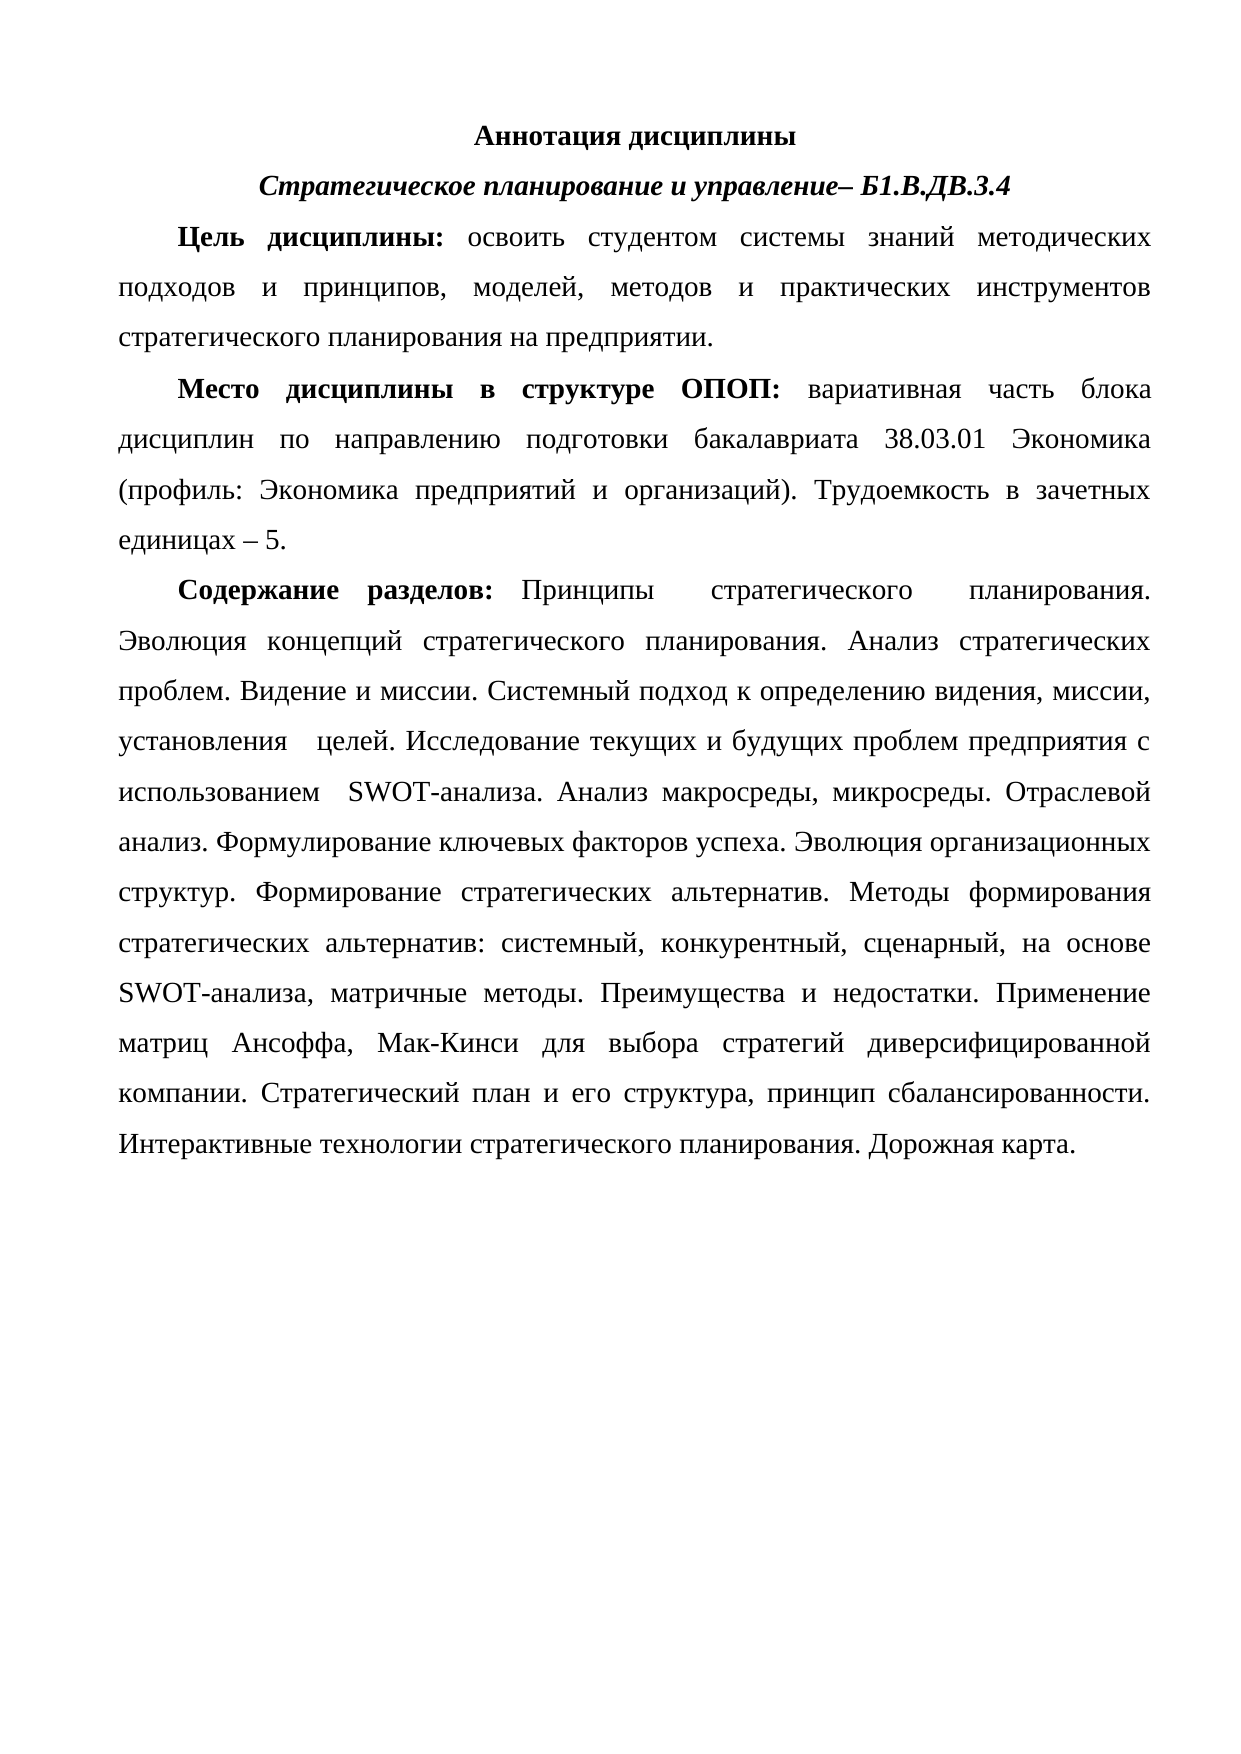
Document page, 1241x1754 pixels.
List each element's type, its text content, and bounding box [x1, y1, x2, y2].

text Место дисциплины в структуре ОПОП: вариативная часть блока дисциплин по направлению подготовки бакалавриата 38.03.01 Экономика (профиль: Экономика предприятий и организаций). Трудоемкость в зачетных единицах – 5. [118, 371, 1152, 556]
text Аннотация дисциплины [118, 118, 1152, 152]
text Цель дисциплины: освоить студентом системы знаний методических подходов и принципов, моделей, методов и практических инструментов стратегического планирования на предприятии. [118, 219, 1152, 354]
text Содержание разделов: Принципы стратегического планирования. Эволюция концепций стратегического планирования. Анализ стратегических проблем. Видение и миссии. Системный подход к определению видения, миссии, установления целей. Исследование текущих и будущих проблем предприятия с использованием SWOT-анализа. Анализ макросреды, микросреды. Отраслевой анализ. Формулирование ключевых факторов успеха. Эволюция организационных структур. Формирование стратегических альтернатив. Методы формирования стратегических альтернатив: системный, конкурентный, сценарный, на основе SWOT-анализа, матричные методы. Преимущества и недостатки. Применение матриц Ансоффа, Мак-Кинси для выбора стратегий диверсифицированной компании. Стратегический план и его структура, принцип сбалансированности. Интерактивные технологии стратегического планирования. Дорожная карта. [118, 572, 1152, 1159]
text Стратегическое планирование и управление– Б1.В.ДВ.3.4 [118, 168, 1152, 202]
